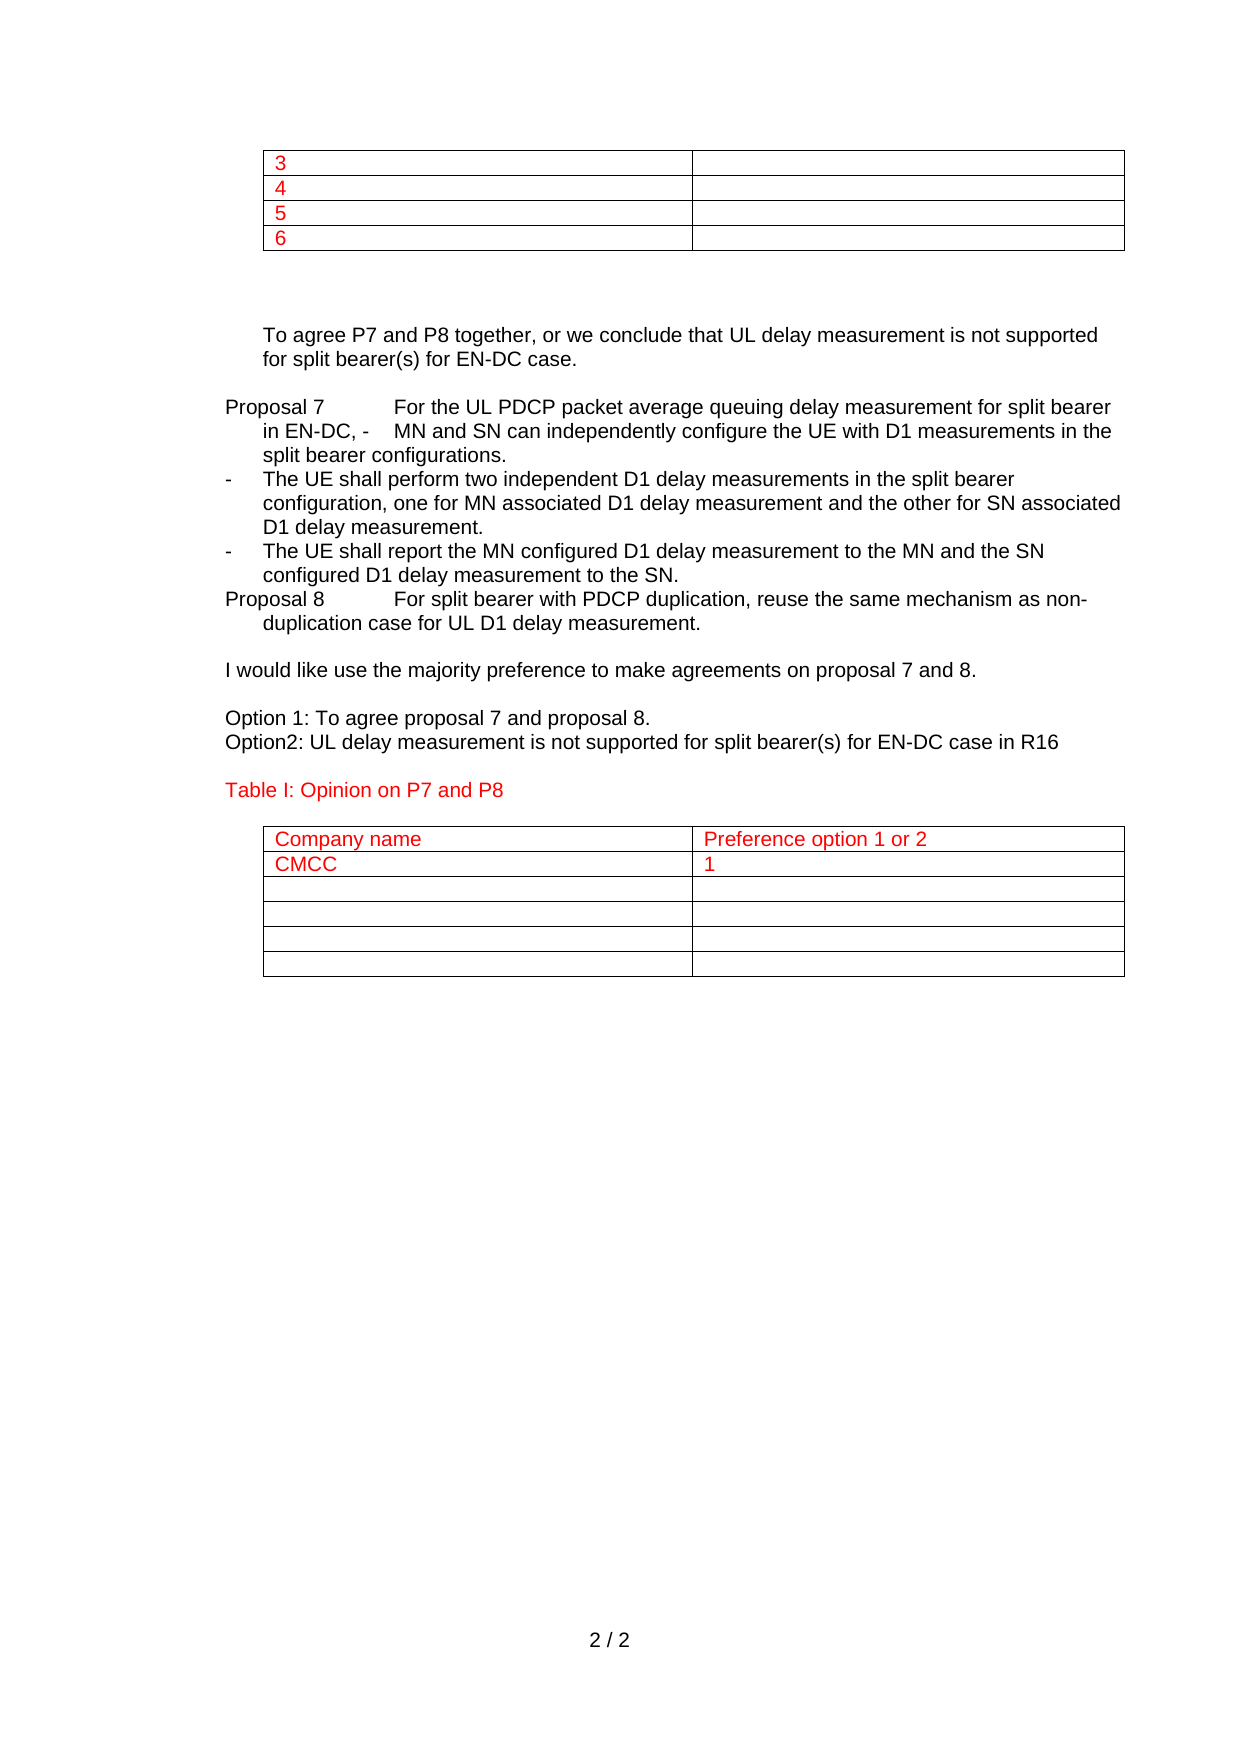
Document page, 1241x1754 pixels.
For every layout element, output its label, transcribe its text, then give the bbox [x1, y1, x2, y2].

table_cell [693, 902, 1124, 926]
table_cell CMCC [264, 852, 692, 876]
text Proposal 7 For the UL PDCP packet average queuing delay measurement for split bearer in EN-DC, - MN and SN can independently configure the UE with D1 measurements in the split bearer configurations. [225, 395, 1125, 467]
table_cell [264, 952, 692, 976]
table_cell [264, 902, 692, 926]
text Option2: UL delay measurement is not supported for split bearer(s) for EN-DC case in R16 [225, 730, 1125, 754]
text To agree P7 and P8 together, or we conclude that UL delay measurement is not supported for split bearer(s) for EN-DC case. [225, 323, 1125, 371]
table_header Company name [264, 827, 692, 851]
text - The UE shall perform two independent D1 delay measurements in the split bearer configuration, one for MN associated D1 delay measurement and the other for SN associated D1 delay measurement. [225, 467, 1125, 538]
text I would like use the majority preference to make agreements on proposal 7 and 8. [225, 658, 1125, 682]
text Table I: Opinion on P7 and P8 [225, 778, 1125, 802]
table_cell 1 [693, 852, 1124, 876]
text - The UE shall report the MN configured D1 delay measurement to the MN and the SN configured D1 delay measurement to the SN. [225, 538, 1125, 586]
text Proposal 8 For split bearer with PDCP duplication, reuse the same mechanism as non-duplication case for UL D1 delay measurement. [225, 586, 1125, 634]
table_header Preference option 1 or 2 [693, 827, 1124, 851]
table_cell 6 [264, 226, 692, 250]
text Option 1: To agree proposal 7 and proposal 8. [225, 706, 1125, 730]
table_cell [264, 877, 692, 901]
table_cell [693, 201, 1124, 225]
table_cell [693, 927, 1124, 951]
table_cell [693, 877, 1124, 901]
table_cell [693, 151, 1124, 175]
table_cell 4 [264, 176, 692, 200]
table_cell [264, 927, 692, 951]
table_cell [693, 176, 1124, 200]
table_cell [693, 952, 1124, 976]
table_cell 5 [264, 201, 692, 225]
table_cell [693, 226, 1124, 250]
table_cell 3 [264, 151, 692, 175]
